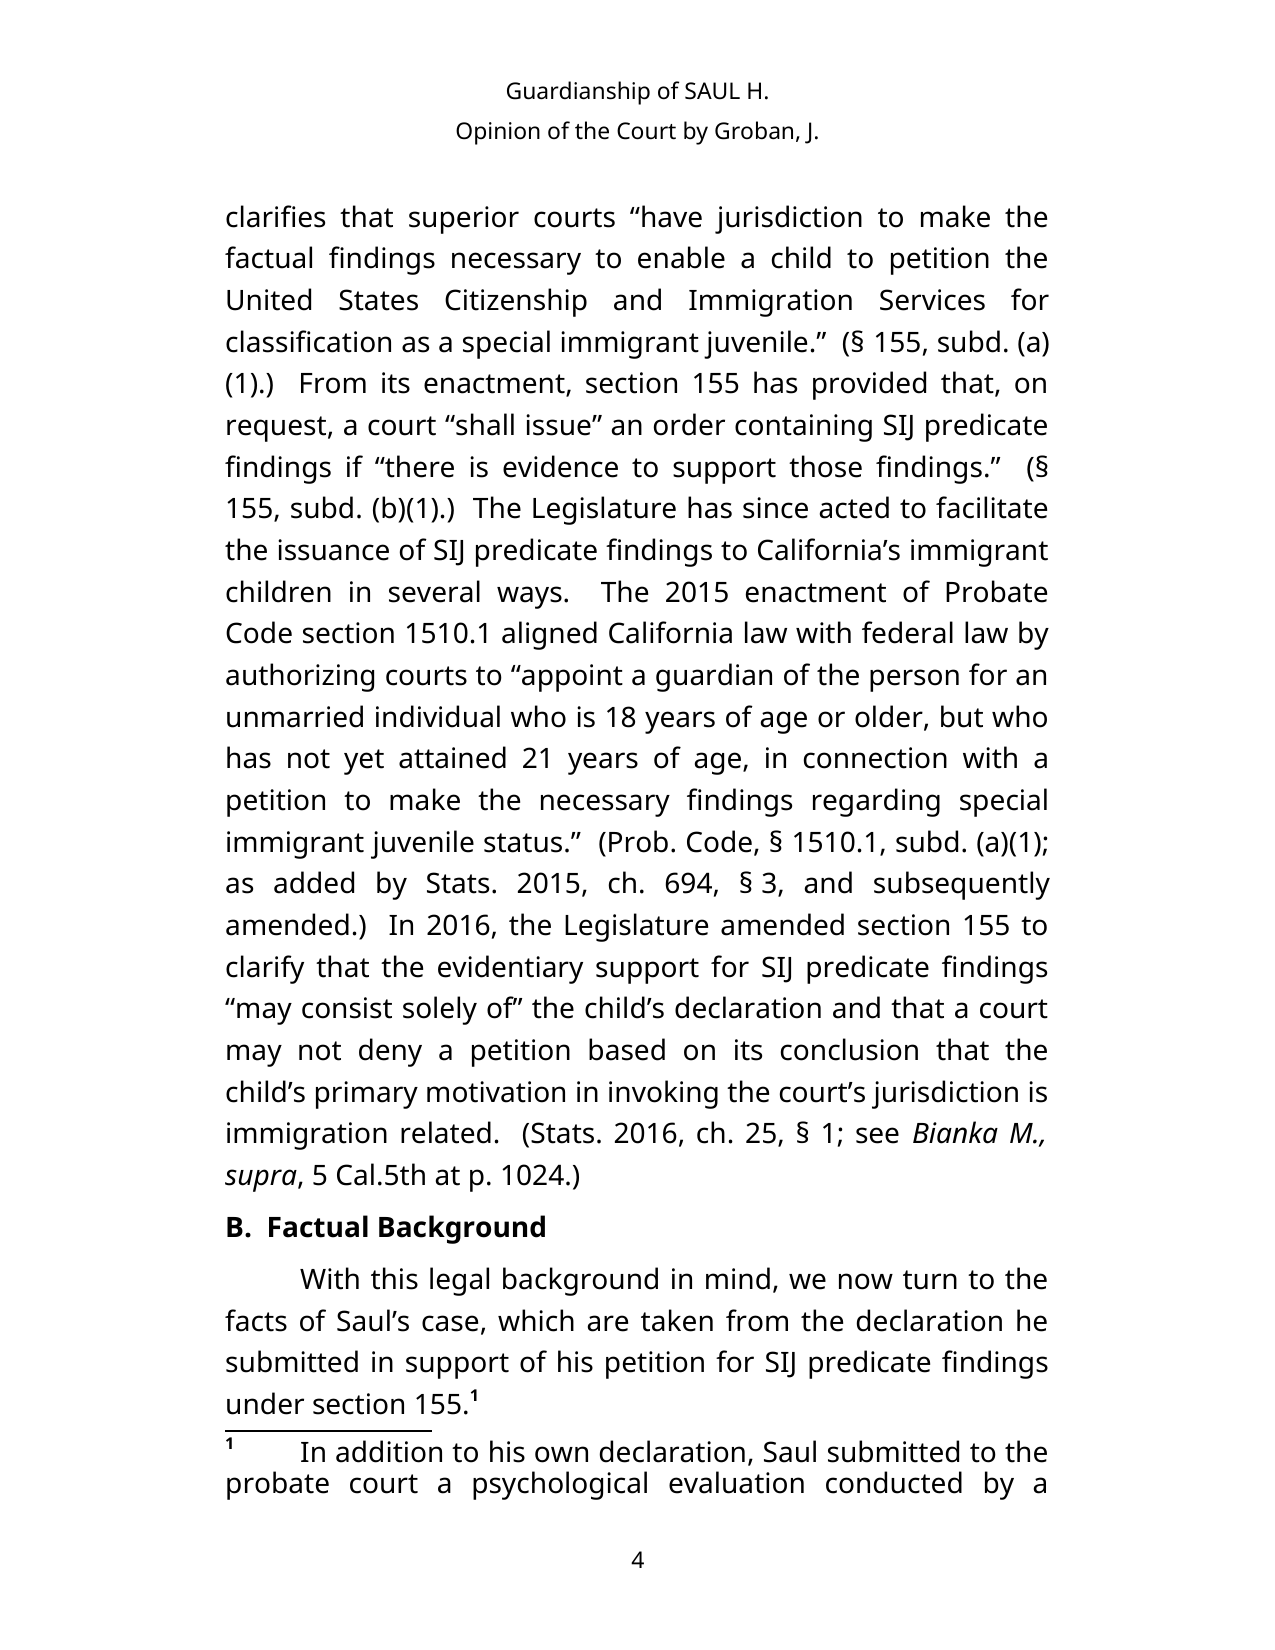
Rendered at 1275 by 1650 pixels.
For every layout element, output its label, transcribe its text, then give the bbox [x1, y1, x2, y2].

text With this legal background in mind, we now turn to the facts of Saul’s case, which are taken from the declaration he submitted in support of his petition for SIJ predicate findings under section 155. [225, 1256, 1050, 1423]
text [225, 194, 1050, 1194]
text B. Factual Background [225, 1204, 1050, 1246]
